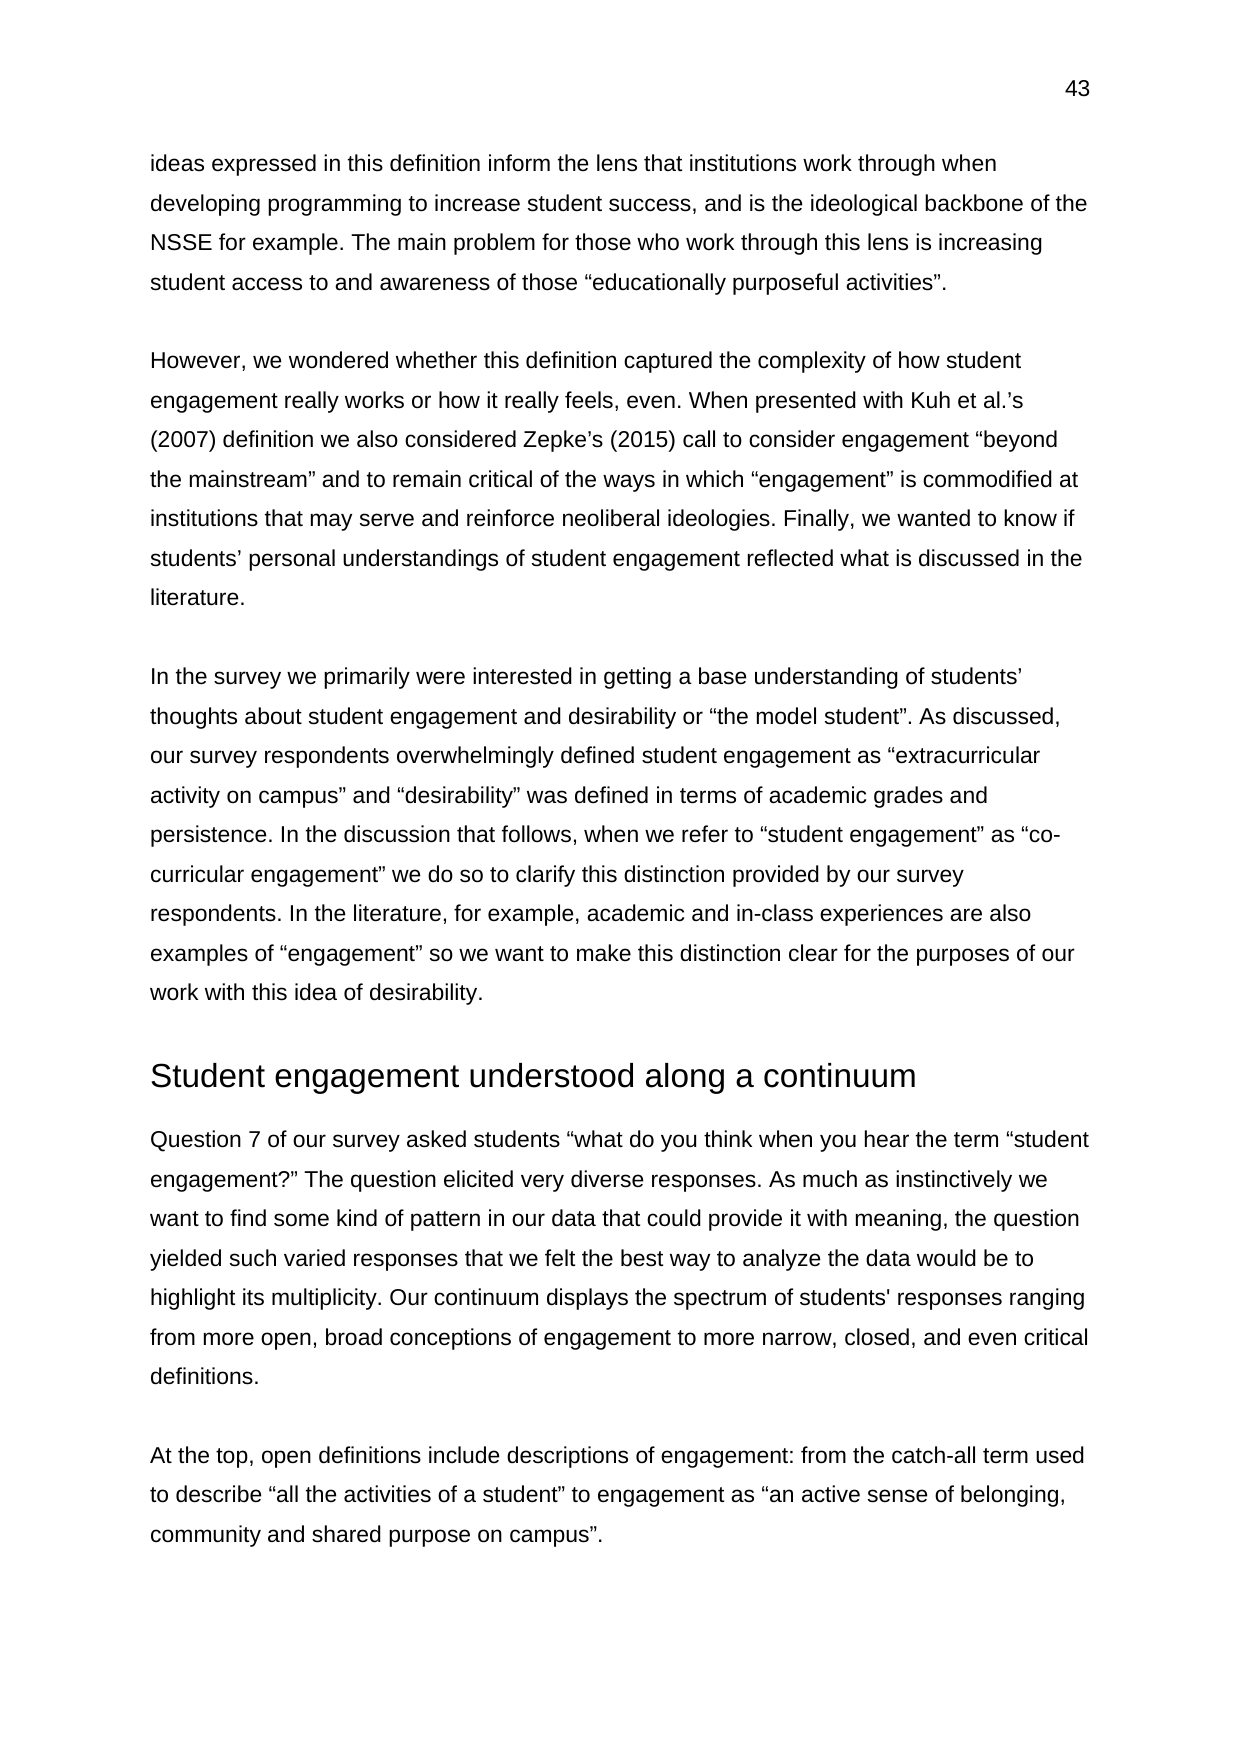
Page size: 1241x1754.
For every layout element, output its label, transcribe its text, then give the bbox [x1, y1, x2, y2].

text However, we wondered whether this definition captured the complexity of how student engagement really works or how it really feels, even. When presented with Kuh et al.’s (2007) definition we also considered Zepke’s (2015) call to consider engagement “beyond the mainstream” and to remain critical of the ways in which “engagement” is commodified at institutions that may serve and reinforce neoliberal ideologies. Finally, we wanted to know if students’ personal understandings of student engagement reflected what is discussed in the literature. [150, 347, 1090, 611]
subtitle Student engagement understood along a continuum [150, 1056, 1090, 1094]
text In the survey we primarily were interested in getting a base understanding of students’ thoughts about student engagement and desirability or “the model student”. As discussed, our survey respondents overwhelmingly defined student engagement as “extracurricular activity on campus” and “desirability” was defined in terms of academic grades and persistence. In the discussion that follows, when we refer to “student engagement” as “co-curricular engagement” we do so to clarify this distinction provided by our survey respondents. In the literature, for example, academic and in-class experiences are also examples of “engagement” so we want to make this distinction clear for the purposes of our work with this idea of desirability. [150, 663, 1090, 1005]
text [150, 150, 1090, 295]
text Question 7 of our survey asked students “what do you think when you hear the term “student engagement?” The question elicited very diverse responses. As much as instinctively we want to find some kind of pattern in our data that could provide it with meaning, the question yielded such varied responses that we felt the best way to analyze the data would be to highlight its multiplicity. Our continuum displays the spectrum of students' responses ranging from more open, broad conceptions of engagement to more narrow, closed, and even critical definitions. [150, 1126, 1090, 1389]
text At the top, open definitions include descriptions of engagement: from the catch-all term used to describe “all the activities of a student” to engagement as “an active sense of belonging, community and shared purpose on campus”. [150, 1442, 1090, 1547]
